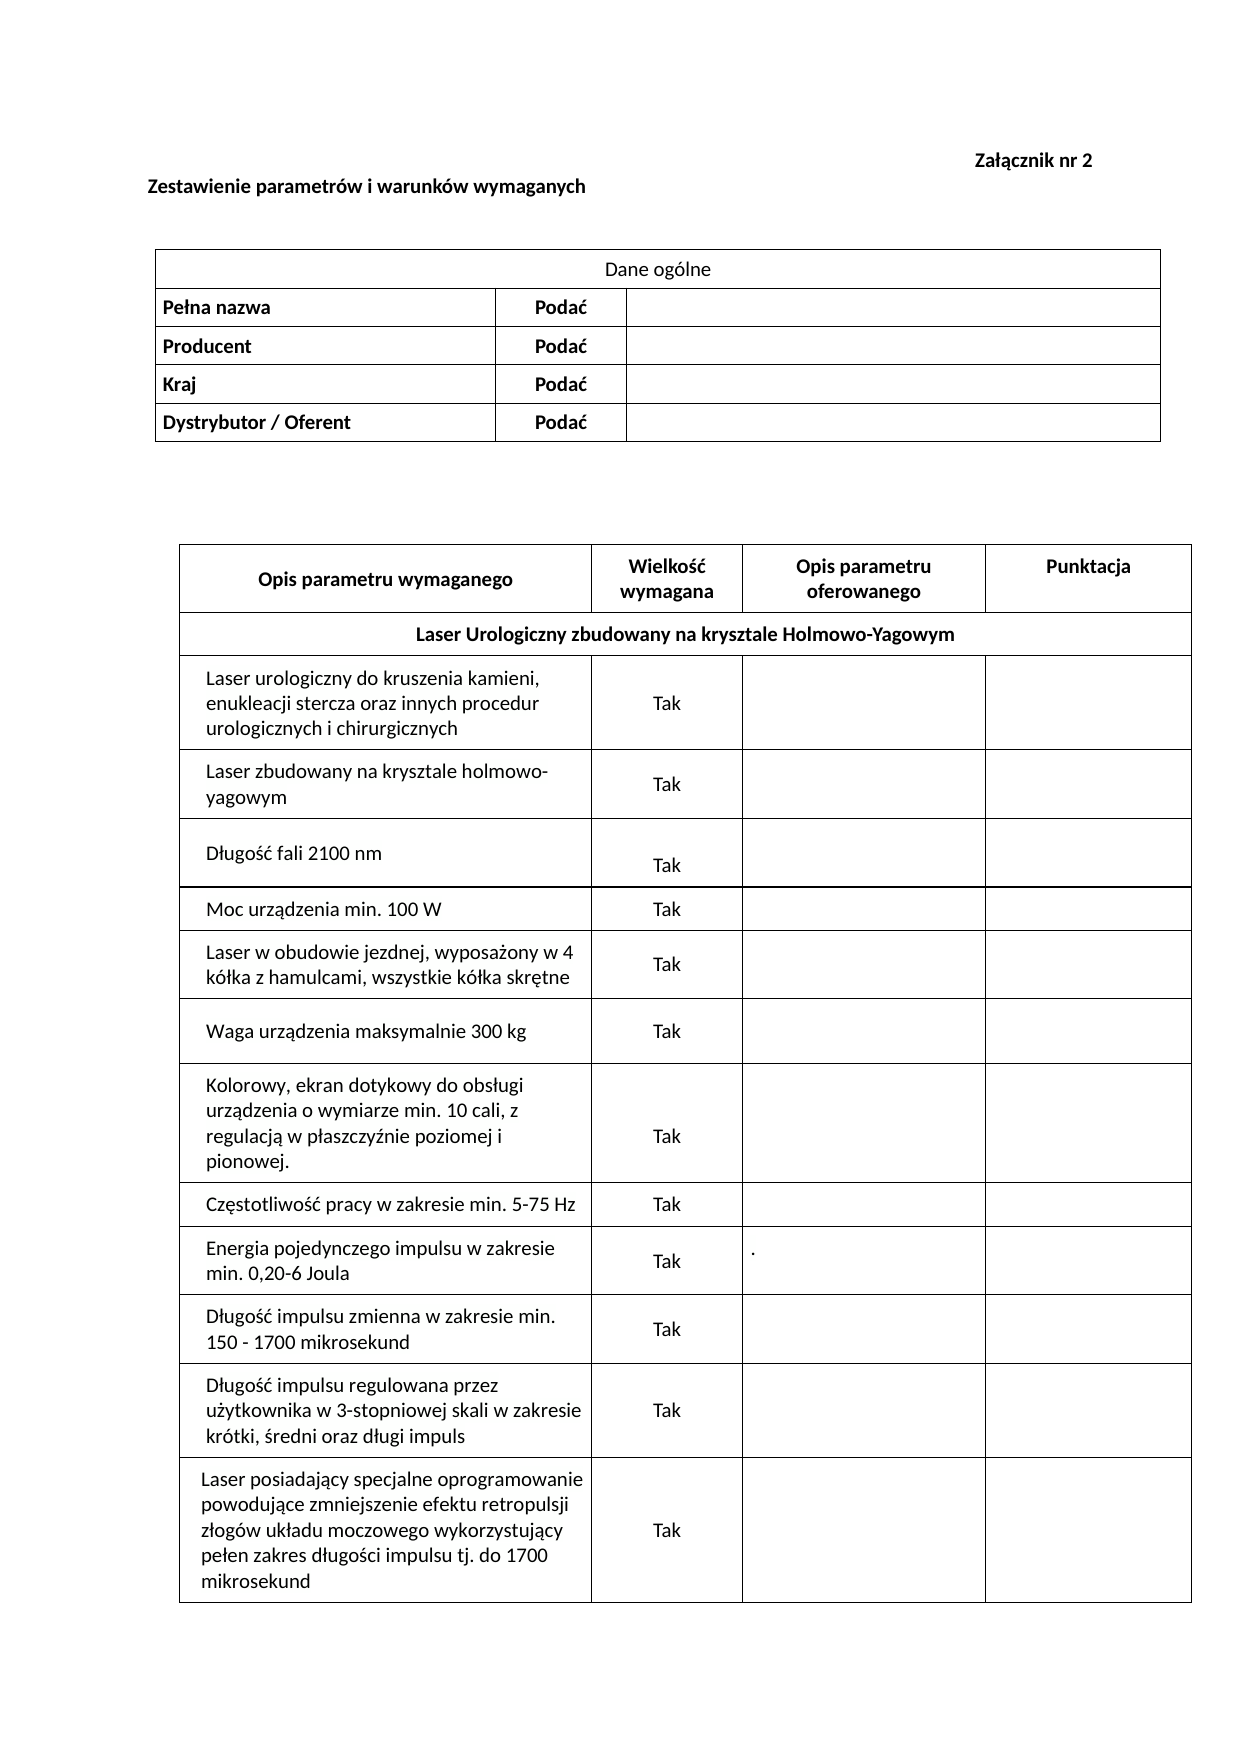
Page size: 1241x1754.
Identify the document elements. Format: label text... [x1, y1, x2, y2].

table_cell Długość fali 2100 nm [180, 819, 591, 886]
table_cell Podać [496, 404, 626, 441]
table_cell Tak [592, 1064, 742, 1182]
table_cell Długość impulsu zmienna w zakresie min. 150 - 1700 mikrosekund [180, 1295, 591, 1363]
table_cell Tak [592, 750, 742, 818]
table_cell [986, 1364, 1191, 1457]
table_cell Laser Urologiczny zbudowany na krysztale Holmowo-Yagowym [180, 613, 1191, 655]
table_cell Tak [592, 999, 742, 1063]
table_header Dane ogólne [156, 250, 1160, 288]
table_cell Tak [592, 1183, 742, 1226]
table_cell Laser urologiczny do kruszenia kamieni, enukleacji stercza oraz innych procedur urologicznych i chirurgicznych [180, 656, 591, 749]
table_cell Podać [496, 327, 626, 364]
table_cell Dystrybutor / Oferent [156, 404, 495, 441]
table_cell Tak [592, 931, 742, 998]
table_cell Podać [496, 289, 626, 326]
table_cell [743, 931, 985, 998]
table_cell Laser w obudowie jezdnej, wyposażony w 4 kółka z hamulcami, wszystkie kółka skrętne [180, 931, 591, 998]
text Załącznik nr 2 [148, 148, 1093, 173]
table_cell Kraj [156, 365, 495, 403]
table_header Opis parametru wymaganego [180, 545, 591, 612]
table_cell Kolorowy, ekran dotykowy do obsługi urządzenia o wymiarze min. 10 cali, z regulacją w płaszczyźnie poziomej i pionowej. [180, 1064, 591, 1182]
table_cell [743, 1064, 985, 1182]
table_cell [986, 1295, 1191, 1363]
table_cell Moc urządzenia min. 100 W [180, 888, 591, 929]
table_cell [627, 327, 1160, 364]
table_cell [743, 750, 985, 818]
table_cell Producent [156, 327, 495, 364]
table_cell Tak [592, 1295, 742, 1363]
table_cell Częstotliwość pracy w zakresie min. 5-75 Hz [180, 1183, 591, 1226]
table_cell Tak [592, 1364, 742, 1457]
table_header Wielkość wymagana [592, 545, 742, 612]
table_cell [743, 1183, 985, 1226]
table_cell [986, 1183, 1191, 1226]
table_cell Tak [592, 656, 742, 749]
table_cell Podać [496, 365, 626, 403]
table_cell [986, 1227, 1191, 1294]
table_cell . [743, 1227, 985, 1294]
table_header Opis parametru oferowanego [743, 545, 985, 612]
table_cell Długość impulsu regulowana przez użytkownika w 3-stopniowej skali w zakresie krótki, średni oraz długi impuls [180, 1364, 591, 1457]
table_cell [986, 750, 1191, 818]
table_cell [986, 656, 1191, 749]
table_cell Energia pojedynczego impulsu w zakresie min. 0,20-6 Joula [180, 1227, 591, 1294]
table_cell [986, 1064, 1191, 1182]
table_cell Tak [592, 888, 742, 929]
table_cell [986, 888, 1191, 929]
table_cell [627, 365, 1160, 403]
table_cell [627, 404, 1160, 441]
table_cell Waga urządzenia maksymalnie 300 kg [180, 999, 591, 1063]
table_cell [986, 1458, 1191, 1602]
table_cell Laser zbudowany na krysztale holmowo-yagowym [180, 750, 591, 818]
table_header Punktacja [986, 545, 1191, 612]
table_cell Tak [592, 819, 742, 886]
table_cell Laser posiadający specjalne oprogramowanie powodujące zmniejszenie efektu retropulsji złogów układu moczowego wykorzystujący pełen zakres długości impulsu tj. do 1700 mikrosekund [180, 1458, 591, 1602]
table_cell [743, 656, 985, 749]
table_cell [743, 1364, 985, 1457]
table_cell [986, 931, 1191, 998]
table_cell [743, 999, 985, 1063]
table_cell Tak [592, 1227, 742, 1294]
text Zestawienie parametrów i warunków wymaganych [148, 173, 1093, 198]
table_cell [743, 1295, 985, 1363]
table_cell [743, 819, 985, 886]
table_cell Tak [592, 1458, 742, 1602]
table_cell [743, 1458, 985, 1602]
table_cell [627, 289, 1160, 326]
table_cell [743, 888, 985, 929]
table_cell Pełna nazwa [156, 289, 495, 326]
table_cell [986, 819, 1191, 886]
table_cell [986, 999, 1191, 1063]
